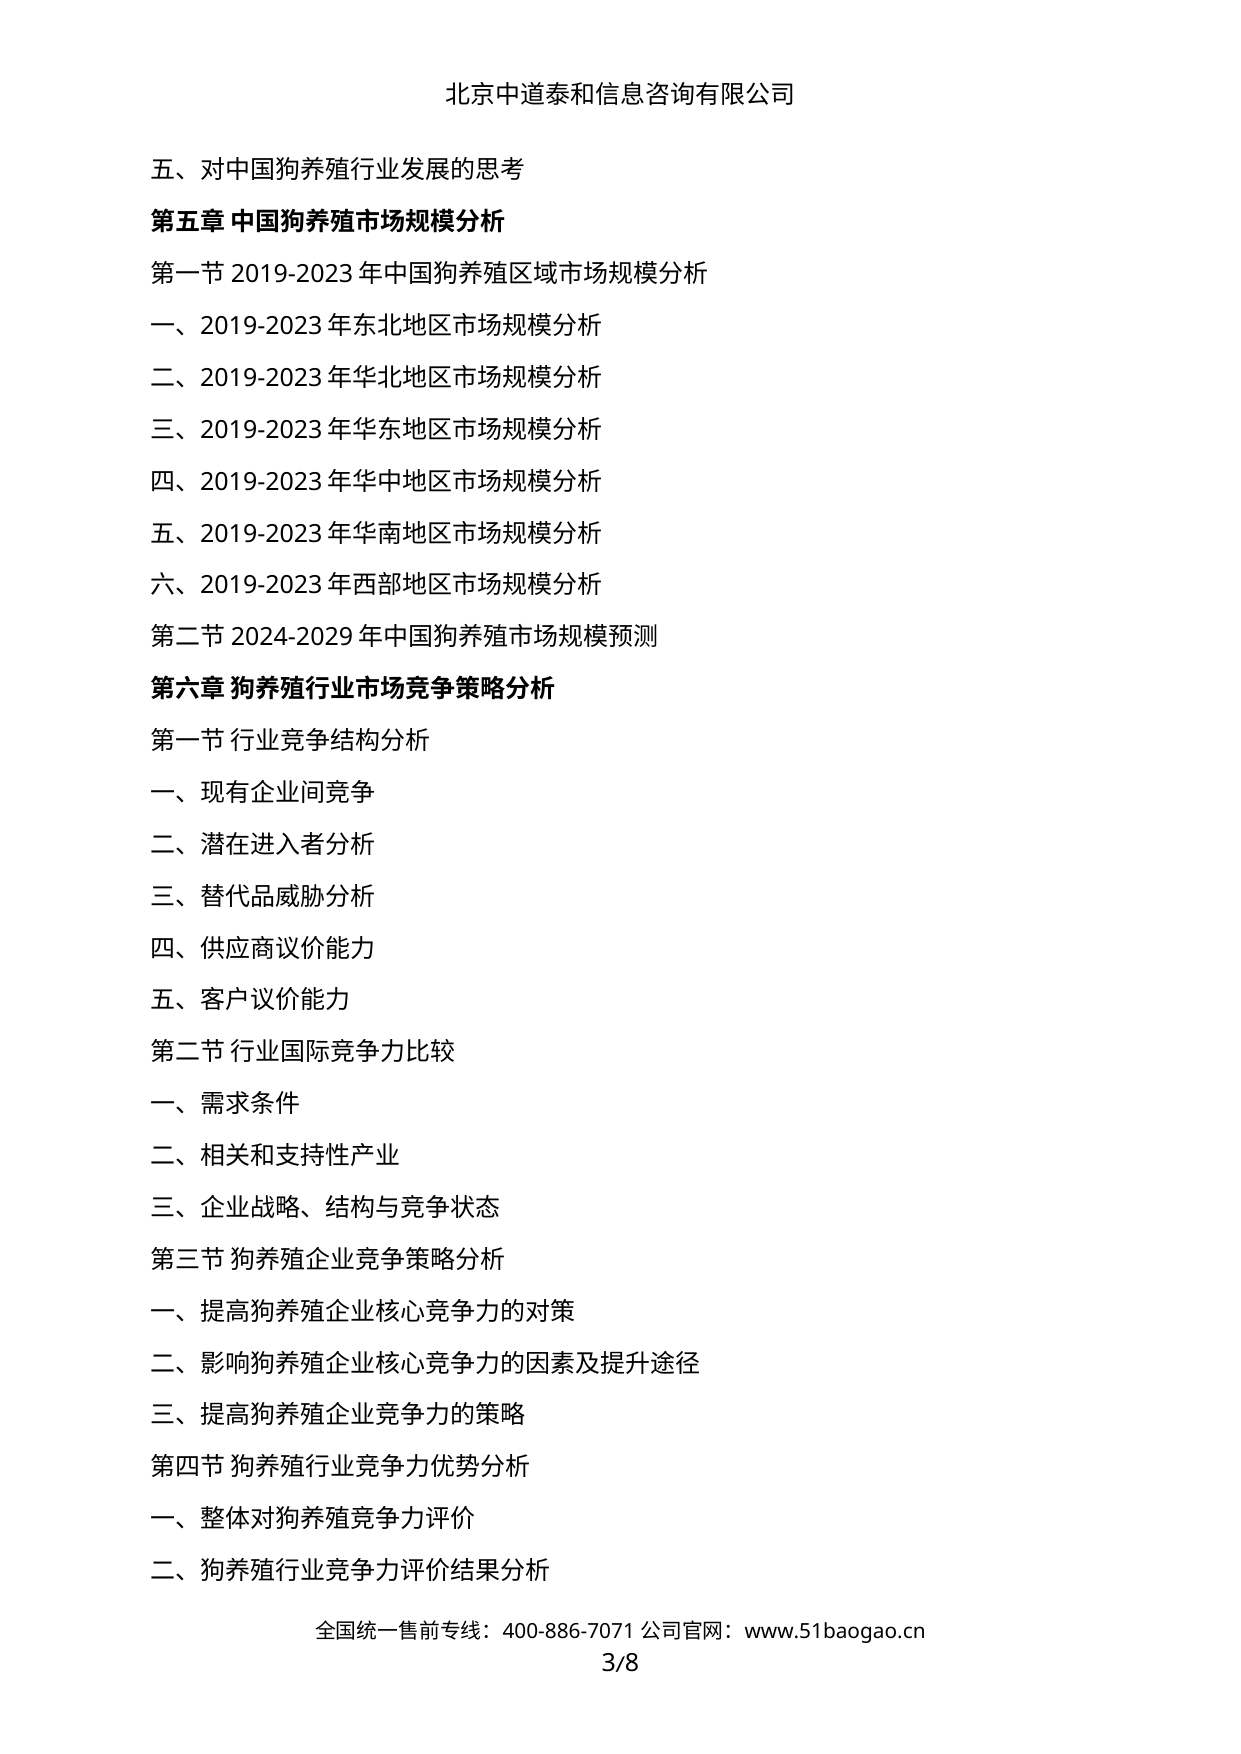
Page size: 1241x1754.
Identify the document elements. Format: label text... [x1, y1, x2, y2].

text 四、2019-2023年华中地区市场规模分析 [150, 461, 1090, 497]
text 五、对中国狗养殖行业发展的思考 [150, 150, 1090, 186]
text 一、整体对狗养殖竞争力评价 [150, 1499, 1090, 1535]
text 六、2019-2023年西部地区市场规模分析 [150, 565, 1090, 601]
text 第六章 狗养殖行业市场竞争策略分析 [150, 669, 1090, 705]
text 五、客户议价能力 [150, 980, 1090, 1016]
text 第二节 行业国际竞争力比较 [150, 1032, 1090, 1068]
text 一、提高狗养殖企业核心竞争力的对策 [150, 1291, 1090, 1327]
text 第二节 2024-2029年中国狗养殖市场规模预测 [150, 617, 1090, 653]
text 一、2019-2023年东北地区市场规模分析 [150, 306, 1090, 342]
text 二、潜在进入者分析 [150, 824, 1090, 861]
text 第一节 2019-2023年中国狗养殖区域市场规模分析 [150, 254, 1090, 290]
text 二、2019-2023年华北地区市场规模分析 [150, 357, 1090, 394]
text 二、影响狗养殖企业核心竞争力的因素及提升途径 [150, 1343, 1090, 1379]
text 三、提高狗养殖企业竞争力的策略 [150, 1395, 1090, 1431]
text 三、2019-2023年华东地区市场规模分析 [150, 409, 1090, 446]
text 第四节 狗养殖行业竞争力优势分析 [150, 1447, 1090, 1483]
text 一、需求条件 [150, 1084, 1090, 1120]
text 四、供应商议价能力 [150, 928, 1090, 964]
text 三、替代品威胁分析 [150, 876, 1090, 912]
text 一、现有企业间竞争 [150, 772, 1090, 809]
text 二、狗养殖行业竞争力评价结果分析 [150, 1551, 1090, 1587]
text 第五章 中国狗养殖市场规模分析 [150, 202, 1090, 238]
text 五、2019-2023年华南地区市场规模分析 [150, 513, 1090, 549]
text 第一节 行业竞争结构分析 [150, 721, 1090, 757]
text 第三节 狗养殖企业竞争策略分析 [150, 1239, 1090, 1276]
text 三、企业战略、结构与竞争状态 [150, 1187, 1090, 1224]
text 二、相关和支持性产业 [150, 1136, 1090, 1172]
